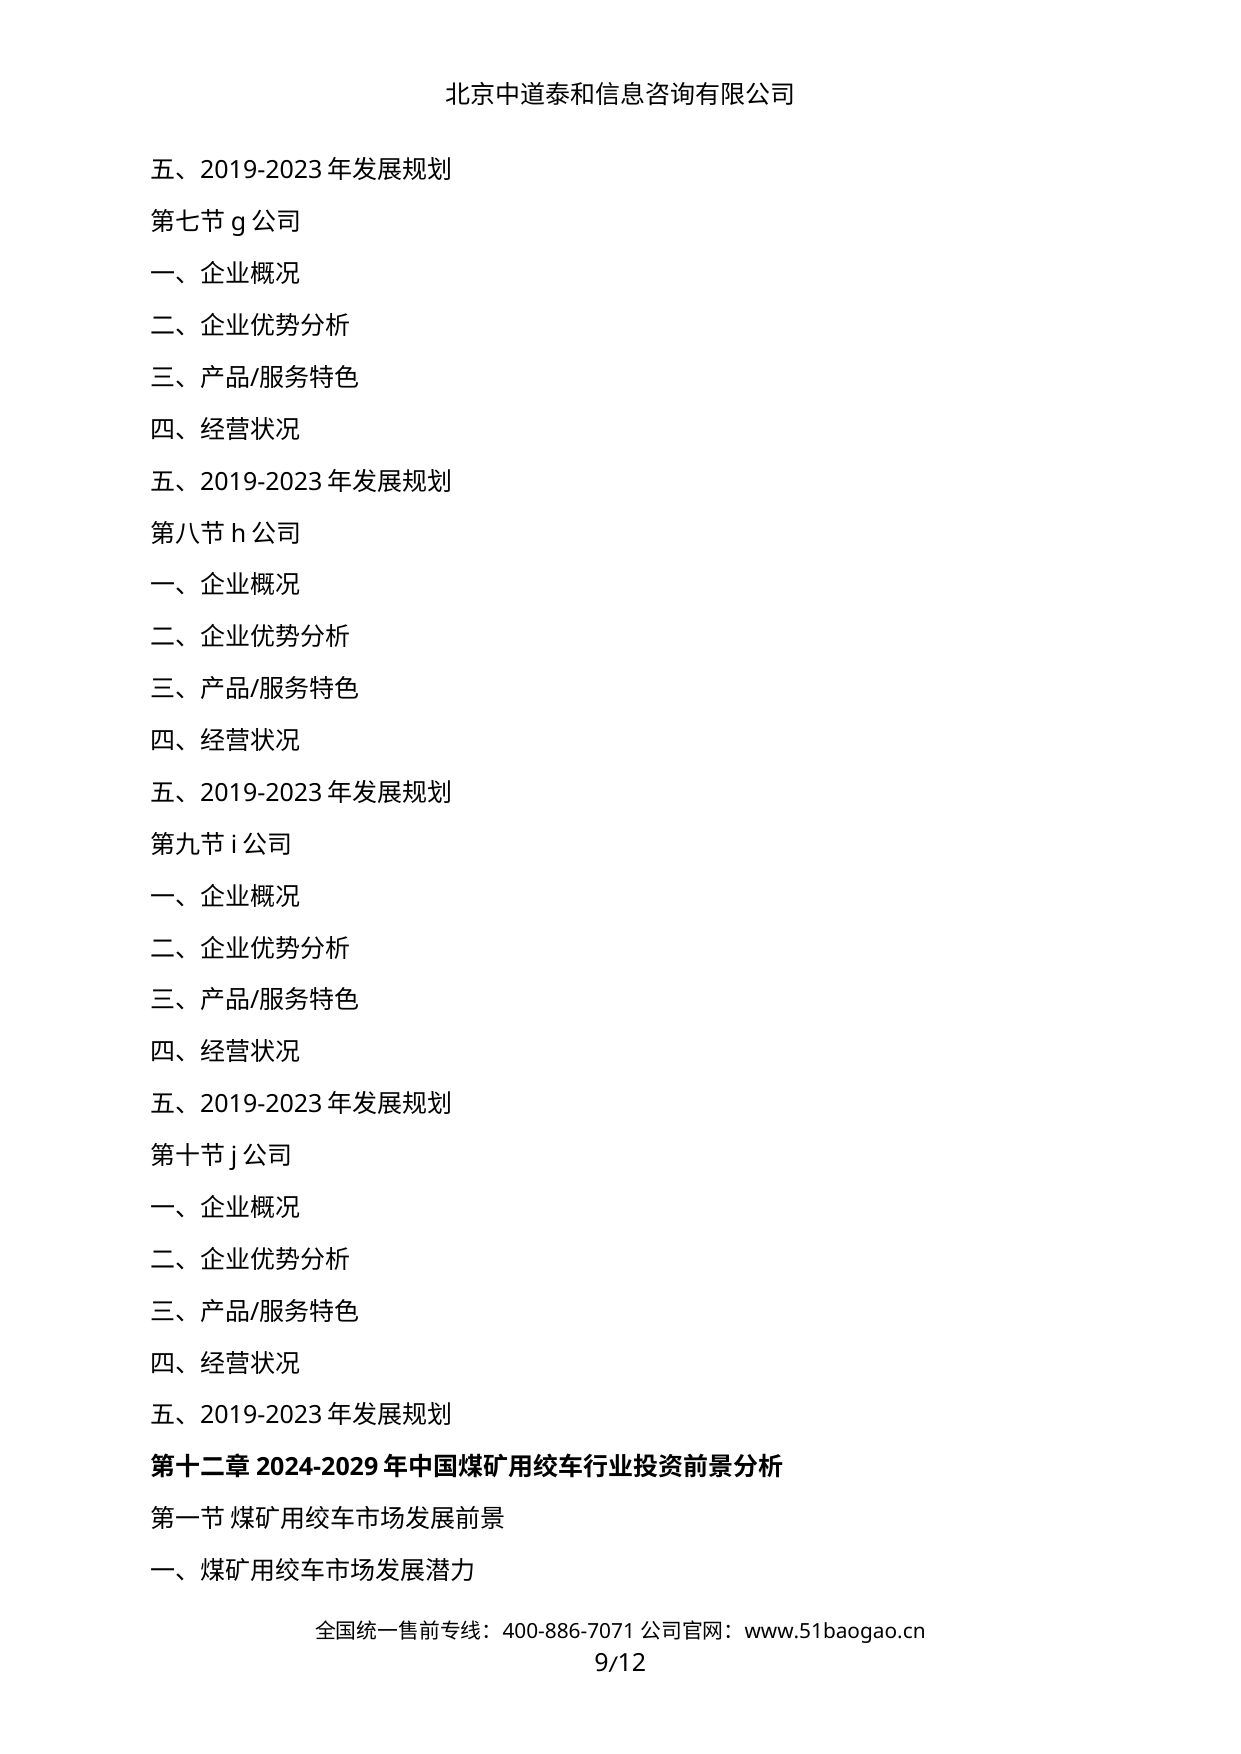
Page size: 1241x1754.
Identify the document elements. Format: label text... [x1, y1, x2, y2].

text 五、2019-2023年发展规划 [150, 1084, 1090, 1120]
text 第七节 g公司 [150, 202, 1090, 238]
text 第十二章 2024-2029年中国煤矿用绞车行业投资前景分析 [150, 1447, 1090, 1483]
text 四、经营状况 [150, 1032, 1090, 1068]
text 一、煤矿用绞车市场发展潜力 [150, 1551, 1090, 1587]
text 一、企业概况 [150, 1187, 1090, 1224]
text 第十节 j公司 [150, 1136, 1090, 1172]
text 五、2019-2023年发展规划 [150, 461, 1090, 497]
text 一、企业概况 [150, 876, 1090, 912]
text 四、经营状况 [150, 721, 1090, 757]
text 五、2019-2023年发展规划 [150, 772, 1090, 809]
text 第九节 i公司 [150, 824, 1090, 861]
text 二、企业优势分析 [150, 1239, 1090, 1276]
text 四、经营状况 [150, 1343, 1090, 1379]
text 二、企业优势分析 [150, 928, 1090, 964]
text 三、产品/服务特色 [150, 1291, 1090, 1327]
text 二、企业优势分析 [150, 306, 1090, 342]
text 三、产品/服务特色 [150, 357, 1090, 394]
text 第八节 h公司 [150, 513, 1090, 549]
text 第一节 煤矿用绞车市场发展前景 [150, 1499, 1090, 1535]
text 三、产品/服务特色 [150, 980, 1090, 1016]
text 一、企业概况 [150, 565, 1090, 601]
text 四、经营状况 [150, 409, 1090, 446]
text 三、产品/服务特色 [150, 669, 1090, 705]
text 二、企业优势分析 [150, 617, 1090, 653]
text 一、企业概况 [150, 254, 1090, 290]
text 五、2019-2023年发展规划 [150, 150, 1090, 186]
text 五、2019-2023年发展规划 [150, 1395, 1090, 1431]
